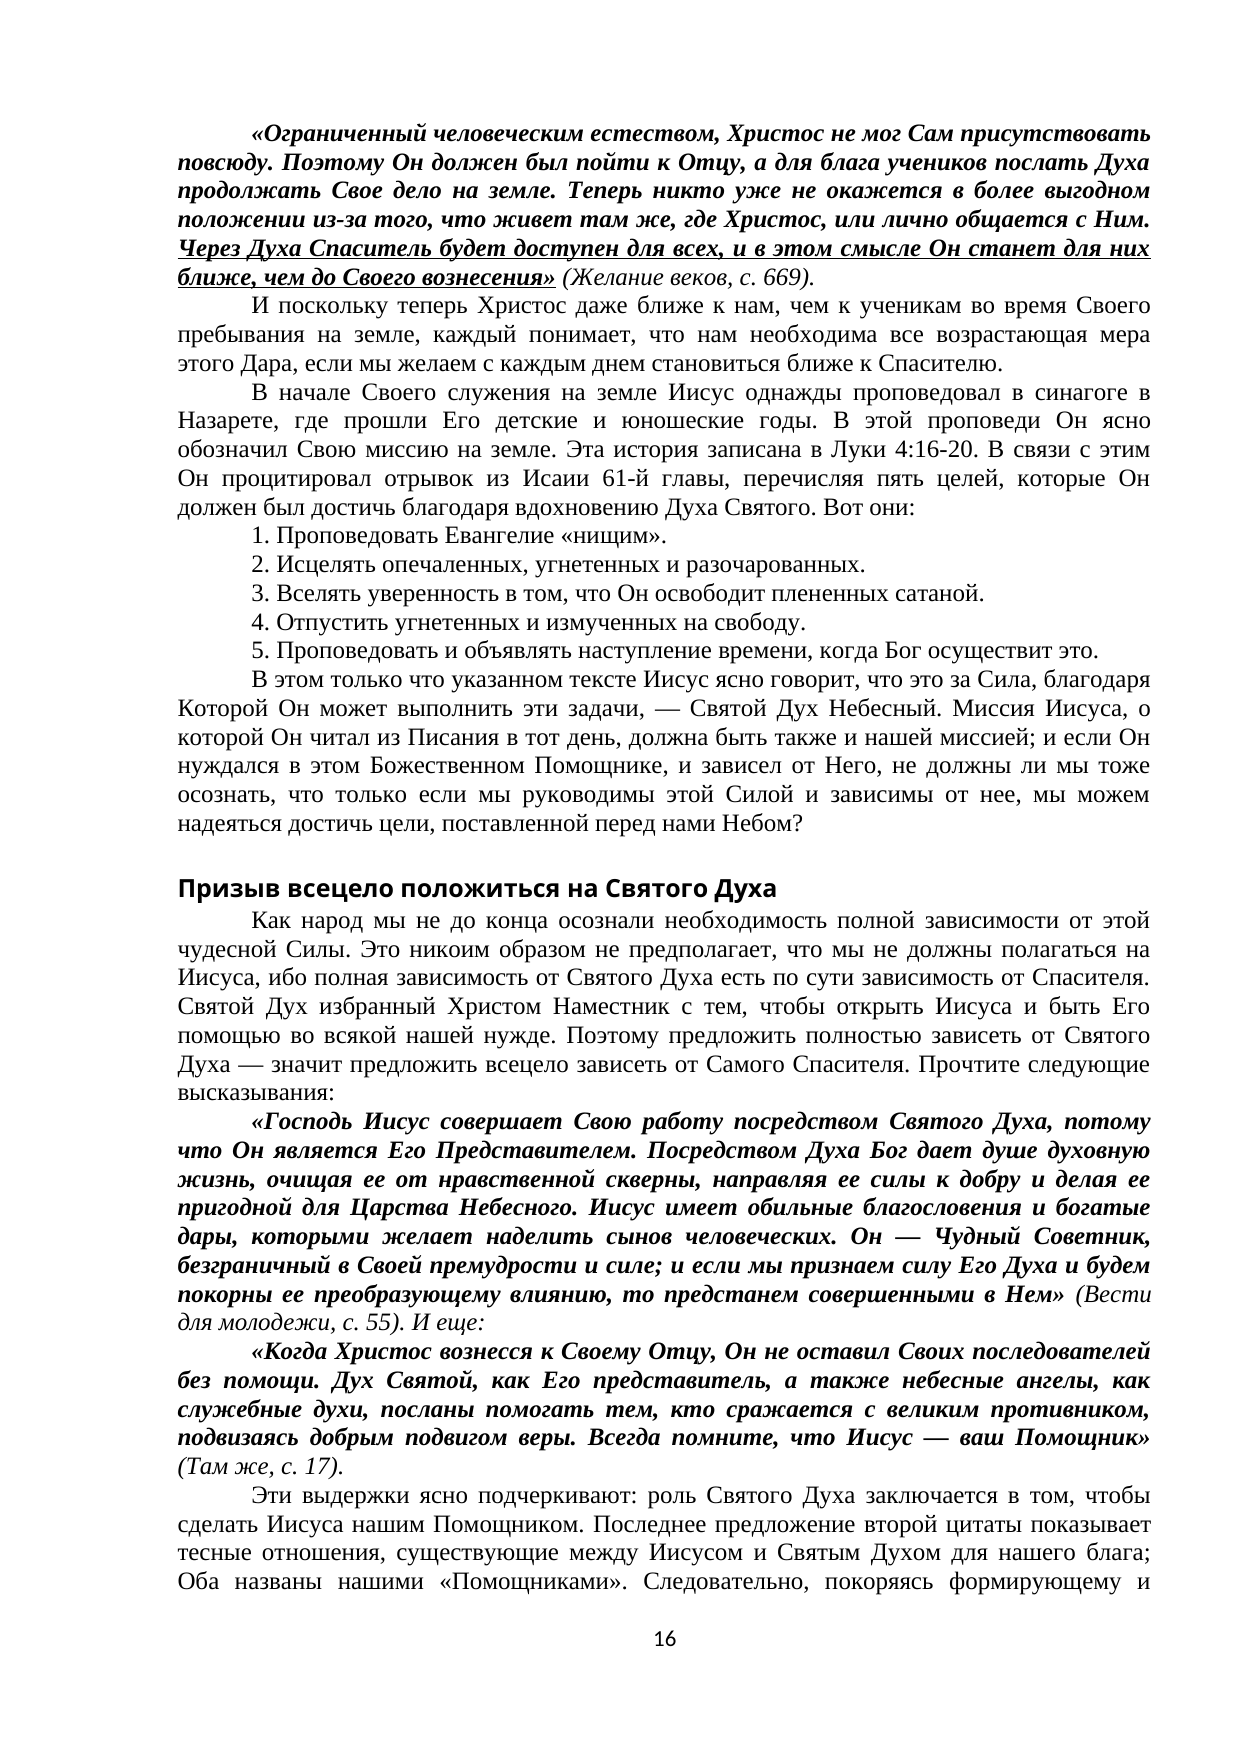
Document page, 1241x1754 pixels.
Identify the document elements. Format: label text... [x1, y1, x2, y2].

text «Когда Христос вознесся к Своему Отцу, Он не оставил Своих последователей без помощи. Дух Святой, как Его представитель, а также небесные ангелы, как служебные духи, посланы помогать тем, кто сражается с великим противником, подвизаясь добрым подвигом веры. Всегда помните, что Иисус — ваш Помощник» (Там же, с. 17). [177, 1336, 1152, 1480]
text Как народ мы не до конца осознали необходимость полной зависимости от этой чудесной Силы. Это никоим образом не предполагает, что мы не должны полагаться на Иисуса, ибо полная зависимость от Святого Духа есть по сути зависимость от Спасителя. Святой Дух избранный Христом Наместник с тем, чтобы открыть Иисуса и быть Его помощью во всякой нашей нужде. Поэтому предложить полностью зависеть от Святого Духа — значит предложить всецело зависеть от Самого Спасителя. Прочтите следующие высказывания: [177, 905, 1152, 1106]
text В начале Своего служения на земле Иисус однажды проповедовал в синагоге в Назарете, где прошли Его детские и юношеские годы. В этой проповеди Он ясно обозначил Свою миссию на земле. Эта история записана в Луки 4:16-20. В связи с этим Он процитировал отрывок из Исаии 61-й главы, перечисляя пять целей, которые Он должен был достичь благодаря вдохновению Духа Святого. Вот они: [177, 377, 1152, 521]
text 1. Проповедовать Евангелие «нищим». [177, 521, 1152, 549]
text «Ограниченный человеческим естеством, Христос не мог Сам присутствовать повсюду. Поэтому Он должен был пойти к Отцу, а для блага учеников послать Духа продолжать Свое дело на земле. Теперь никто уже не окажется в более выгодном положении из-за того, что живет там же, где Христос, или лично общается с Ним. Через Духа Спаситель будет доступен для всех, и в этом смысле Он станет для них ближе, чем до Своего вознесения» (Желание веков, с. 669). [177, 118, 1152, 291]
text И поскольку теперь Христос даже ближе к нам, чем к ученикам во время Своего пребывания на земле, каждый понимает, что нам необходима все возрастающая мера этого Дара, если мы желаем с каждым днем становиться ближе к Спасителю. [177, 291, 1152, 377]
text «Господь Иисус совершает Свою работу посредством Святого Духа, потому что Он является Его Представителем. Посредством Духа Бог дает душе духовную жизнь, очищая ее от нравственной скверны, направляя ее силы к добру и делая ее пригодной для Царства Небесного. Иисус имеет обильные благословения и богатые дары, которыми желает наделить сынов человеческих. Он — Чудный Советник, безграничный в Своей премудрости и силе; и если мы признаем силу Его Духа и будем покорны ее преобразующему влиянию, то предстанем совершенными в Нем» (Вести для молодежи, с. 55). И еще: [177, 1106, 1152, 1336]
text 4. Отпустить угнетенных и измученных на свободу. [177, 607, 1152, 636]
subtitle Призыв всецело положиться на Святого Духа [177, 871, 1152, 905]
text В этом только что указанном тексте Иисус ясно говорит, что это за Сила, благодаря Которой Он может выполнить эти задачи, — Святой Дух Небесный. Миссия Иисуса, о которой Он читал из Писания в тот день, должна быть также и нашей миссией; и если Он нуждался в этом Божественном Помощнике, и зависел от Него, не должны ли мы тоже осознать, что только если мы руководимы этой Силой и зависимы от нее, мы можем надеяться достичь цели, поставленной перед нами Небом? [177, 664, 1152, 837]
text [177, 1480, 1152, 1595]
text 2. Исцелять опечаленных, угнетенных и разочарованных. [177, 549, 1152, 578]
text 3. Вселять уверенность в том, что Он освободит плененных сатаной. [177, 578, 1152, 607]
text 5. Проповедовать и объявлять наступление времени, когда Бог осуществит это. [177, 636, 1152, 664]
